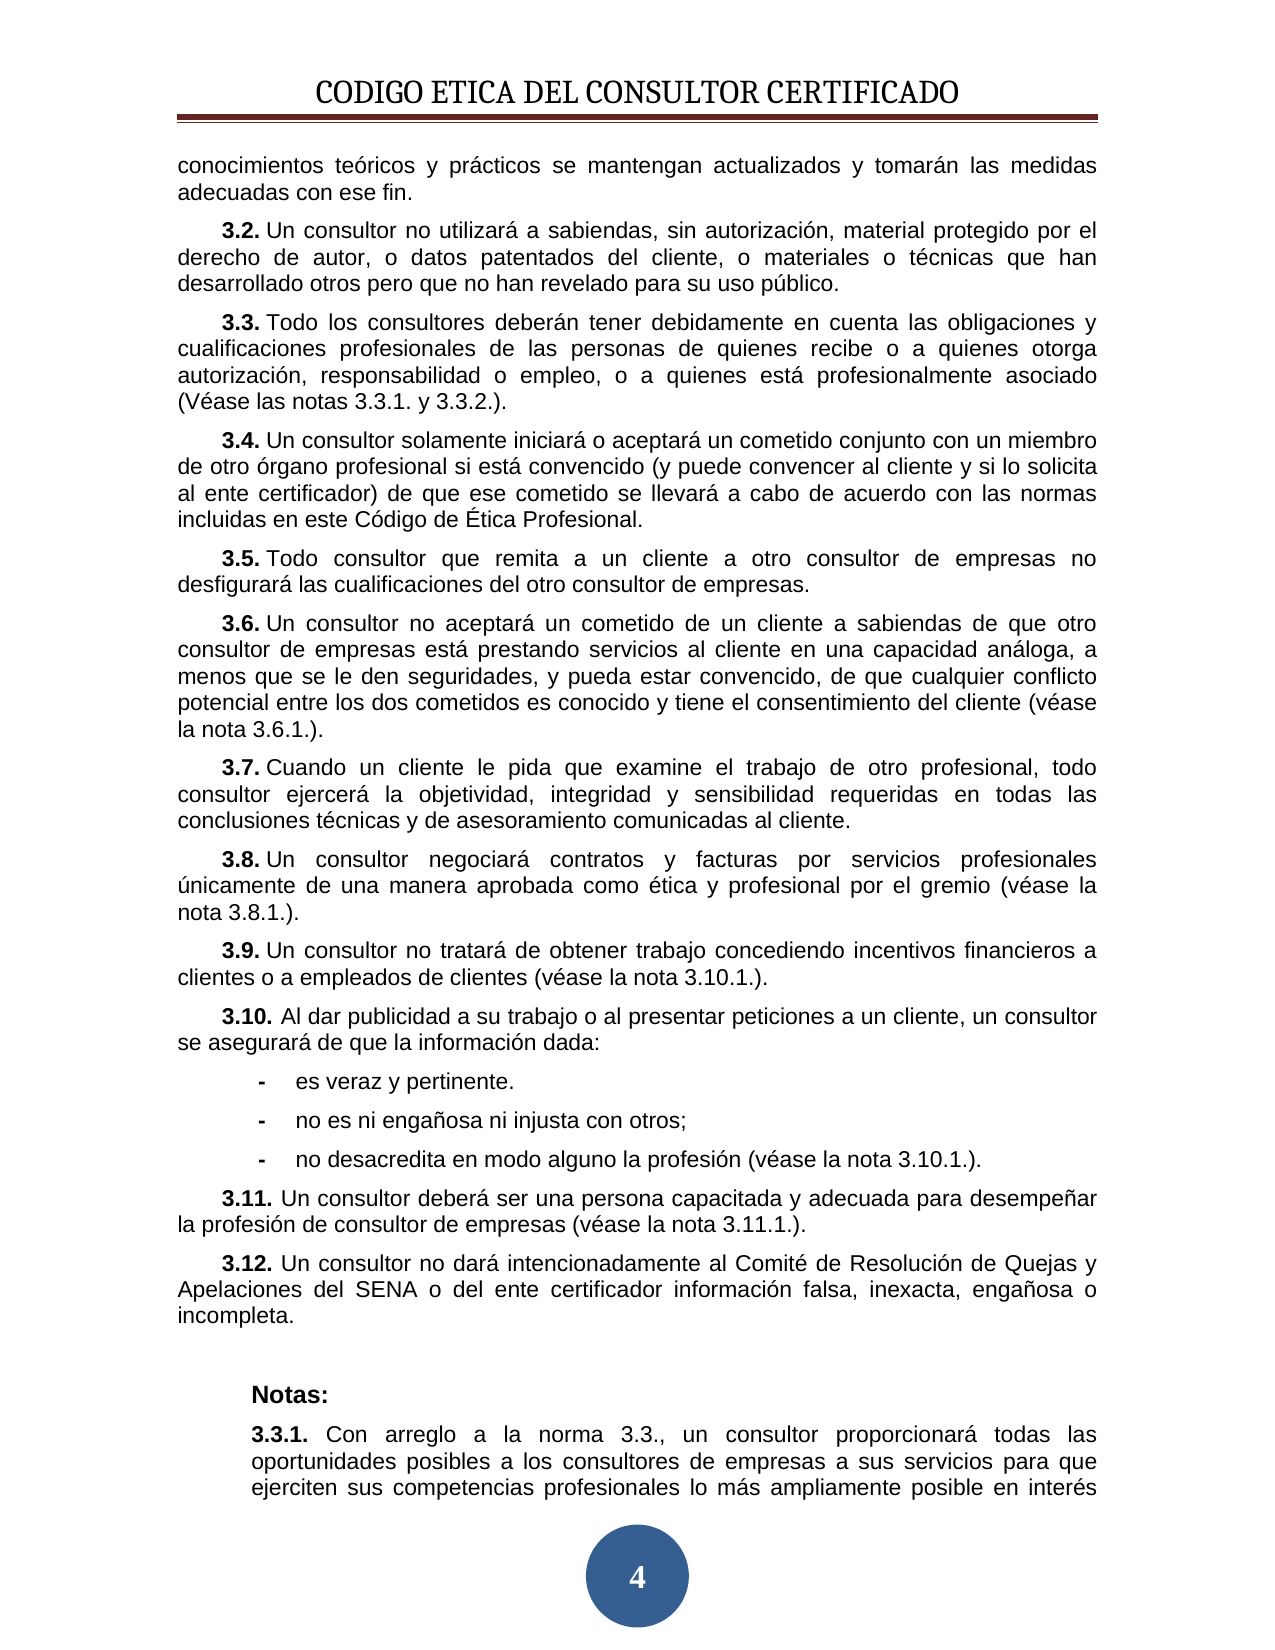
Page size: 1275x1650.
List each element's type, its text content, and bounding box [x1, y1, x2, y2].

list no desacredita en modo alguno la profesión (véase la nota 3.10.1.). [258, 1146, 1098, 1172]
list Cuando un cliente le pida que examine el trabajo de otro profesional, todo consultor ejercerá la objetividad, integridad y sensibilidad requeridas en todas las conclusiones técnicas y de asesoramiento comunicadas al cliente. [177, 754, 1098, 833]
text Notas: [177, 1380, 1098, 1409]
list Un consultor no utilizará a sabiendas, sin autorización, material protegido por el derecho de autor, o datos patentados del cliente, o materiales o técnicas que han desarrollado otros pero que no han revelado para su uso público. [177, 217, 1098, 297]
list no es ni engañosa ni injusta con otros; [258, 1107, 1098, 1133]
list Un consultor negociará contratos y facturas por servicios profesionales únicamente de una manera aprobada como ética y profesional por el gremio (véase la nota 3.8.1.). [177, 846, 1098, 925]
list es veraz y pertinente. [258, 1068, 1098, 1094]
list Todo los consultores deberán tener debidamente en cuenta las obligaciones y cualificaciones profesionales de las personas de quienes recibe o a quienes otorga autorización, responsabilidad o empleo, o a quienes está profesionalmente asociado (Véase las notas 3.3.1. y 3.3.2.). [177, 309, 1098, 414]
list Todo consultor que remita a un cliente a otro consultor de empresas no desfigurará las cualificaciones del otro consultor de empresas. [177, 545, 1098, 598]
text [251, 1421, 1098, 1500]
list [177, 152, 1098, 205]
list Un consultor deberá ser una persona capacitada y adecuada para desempeñar la profesión de consultor de empresas (véase la nota 3.11.1.). [177, 1184, 1098, 1237]
list Al dar publicidad a su trabajo o al presentar peticiones a un cliente, un consultor se asegurará de que la información dada: [177, 1003, 1098, 1055]
list Un consultor no aceptará un cometido de un cliente a sabiendas de que otro consultor de empresas está prestando servicios al cliente en una capacidad análoga, a menos que se le den seguridades, y pueda estar convencido, de que cualquier conflicto potencial entre los dos cometidos es conocido y tiene el consentimiento del cliente (véase la nota 3.6.1.). [177, 610, 1098, 742]
list Un consultor solamente iniciará o aceptará un cometido conjunto con un miembro de otro órgano profesional si está convencido (y puede convencer al cliente y si lo solicita al ente certificador) de que ese cometido se llevará a cabo de acuerdo con las normas incluidas en este Código de Ética Profesional. [177, 427, 1098, 532]
list Un consultor no tratará de obtener trabajo concediendo incentivos financieros a clientes o a empleados de clientes (véase la nota 3.10.1.). [177, 937, 1098, 990]
list Un consultor no dará intencionadamente al Comité de Resolución de Quejas y Apelaciones del SENA o del ente certificador información falsa, inexacta, engañosa o incompleta. [177, 1250, 1098, 1329]
